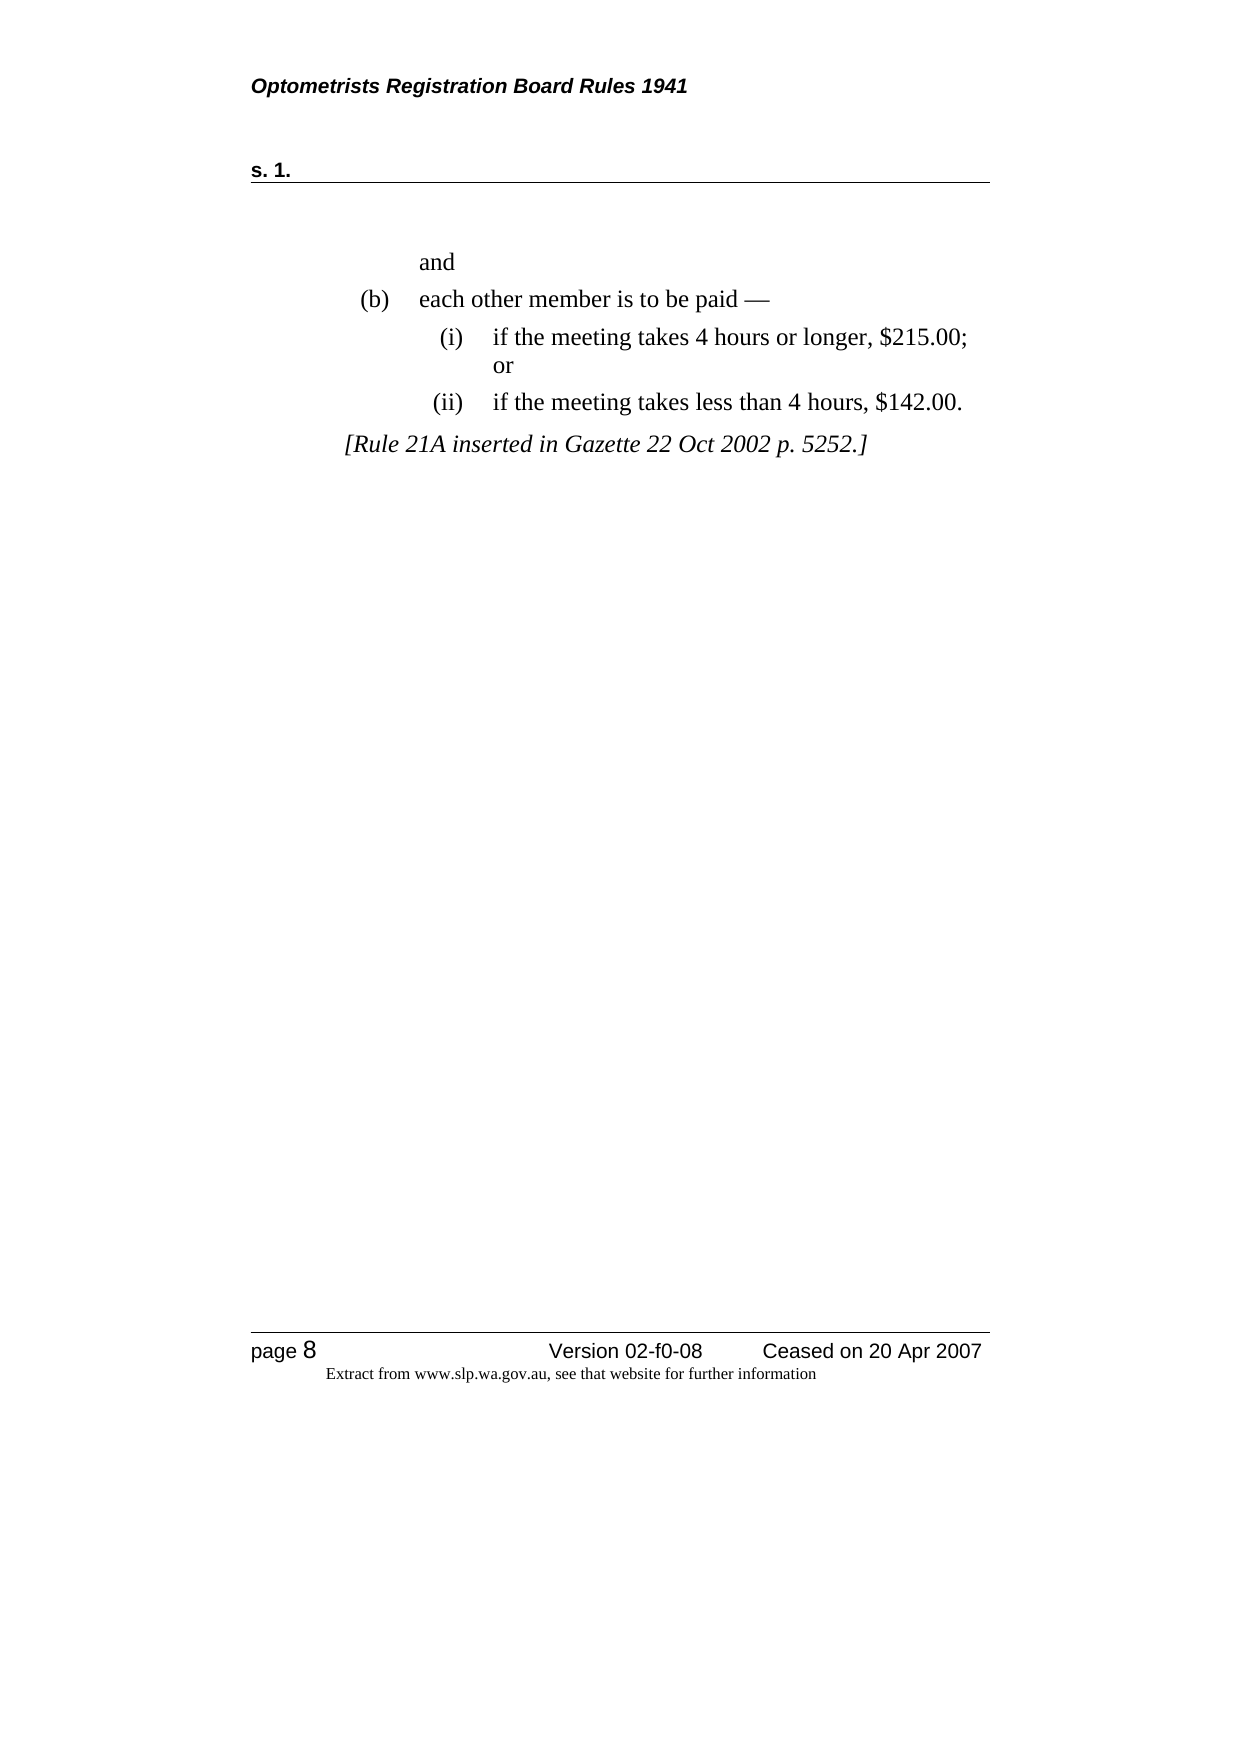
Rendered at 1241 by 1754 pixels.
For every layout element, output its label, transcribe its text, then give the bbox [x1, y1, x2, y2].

text (ii) if the meeting takes less than 4 hours, $142.00. [251, 387, 990, 416]
text [Rule 21A inserted in Gazette 22 Oct 2002 p. 5252.] [251, 429, 990, 457]
text (i) if the meeting takes 4 hours or longer, $215.00; or [251, 322, 990, 379]
text and [251, 247, 990, 276]
text (b) each other member is to be paid — [251, 284, 990, 313]
